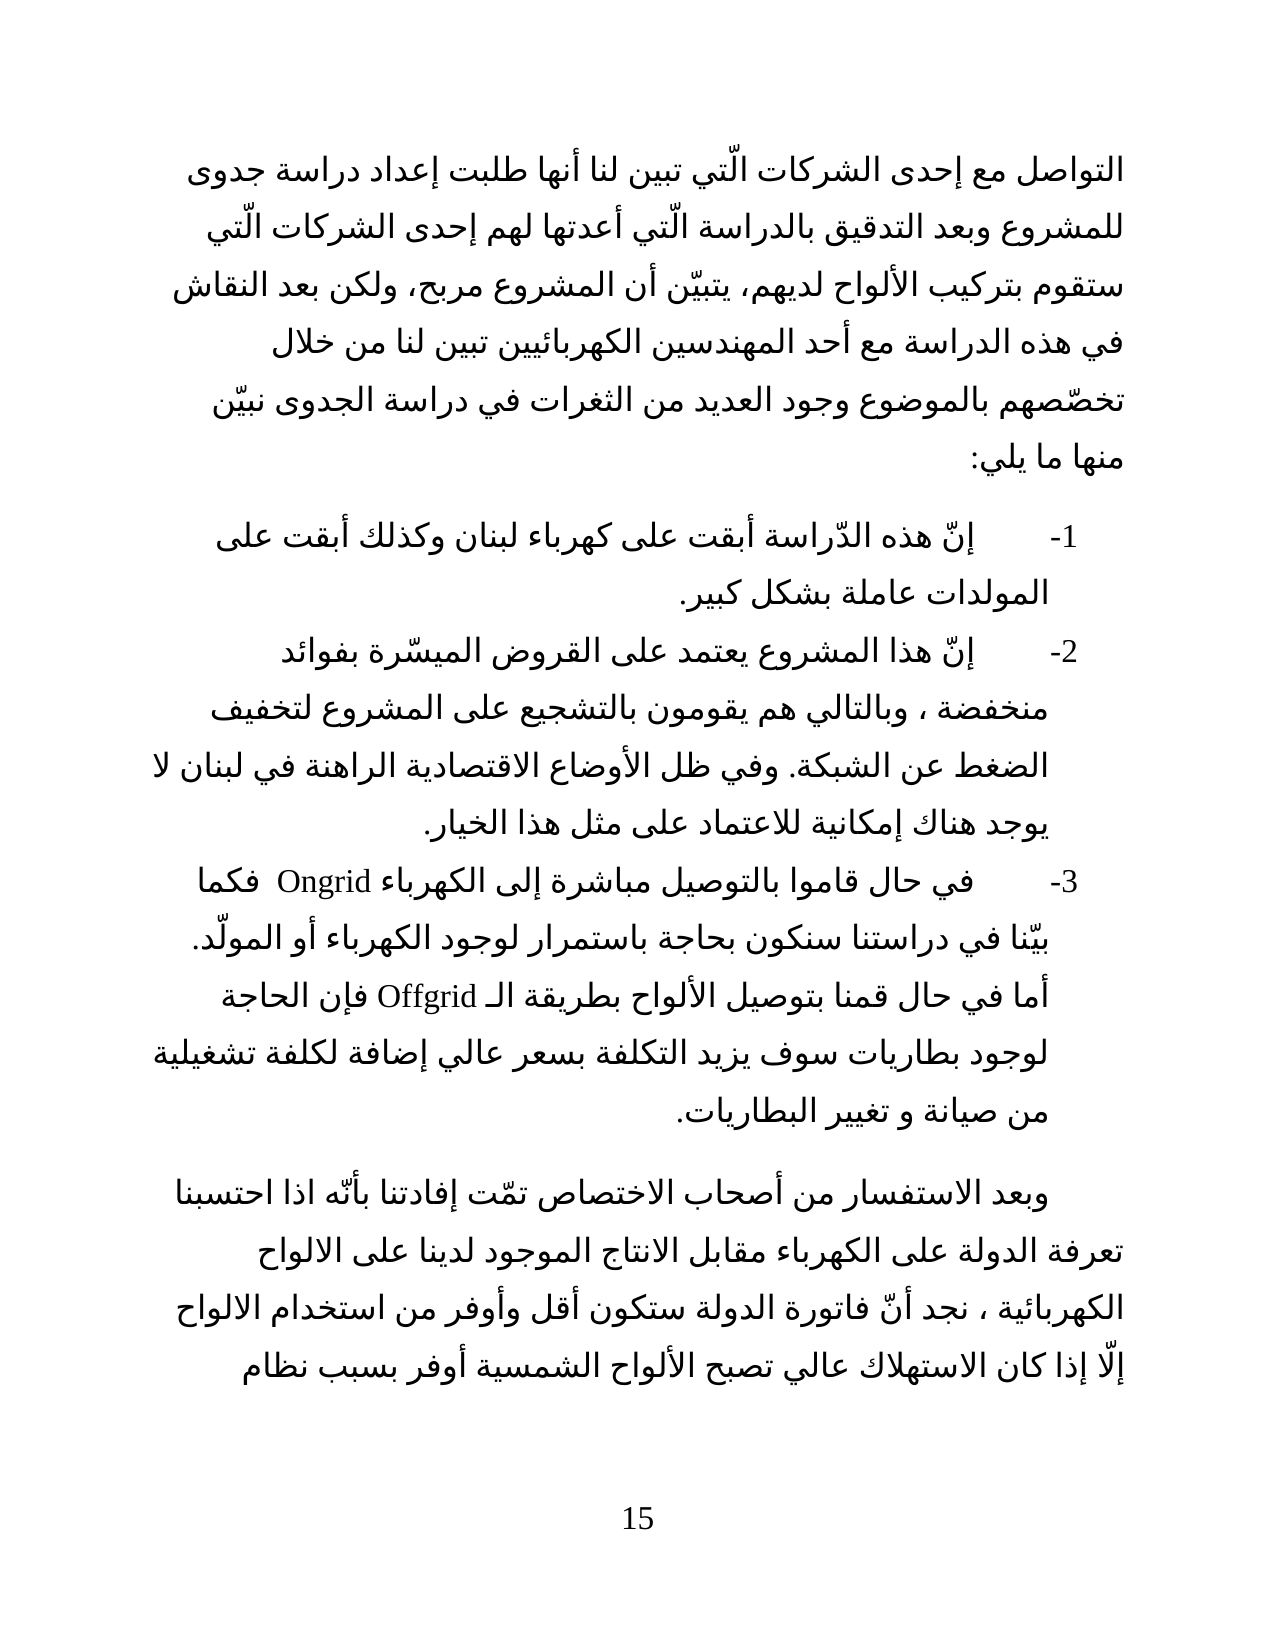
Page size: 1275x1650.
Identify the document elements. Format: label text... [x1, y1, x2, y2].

list إنّ هذا المشروع يعتمد على القروض الميسّرة بفوائد منخفضة ، وبالتالي هم يقومون بالتشجيع على المشروع لتخفيف الضغط عن الشبكة. وفي ظل الأوضاع الاقتصادية الراهنة في لبنان لا يوجد هناك إمكانية للاعتماد على مثل هذا الخيار. [150, 631, 1050, 842]
list في حال قاموا بالتوصيل مباشرة إلى الكهرباء Ongrid فكما بيّنا في دراستنا سنكون بحاجة باستمرار لوجود الكهرباء أو المولّد. [150, 861, 1050, 957]
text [150, 150, 1125, 476]
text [150, 1173, 1125, 1384]
list إنّ هذه الدّراسة أبقت على كهرباء لبنان وكذلك أبقت على المولدات عاملة بشكل كبير. [150, 516, 1050, 612]
list أما في حال قمنا بتوصيل الألواح بطريقة الـ Offgrid فإن الحاجة لوجود بطاريات سوف يزيد التكلفة بسعر عالي إضافة لكلفة تشغيلية من صيانة و تغيير البطاريات. [150, 976, 1050, 1129]
